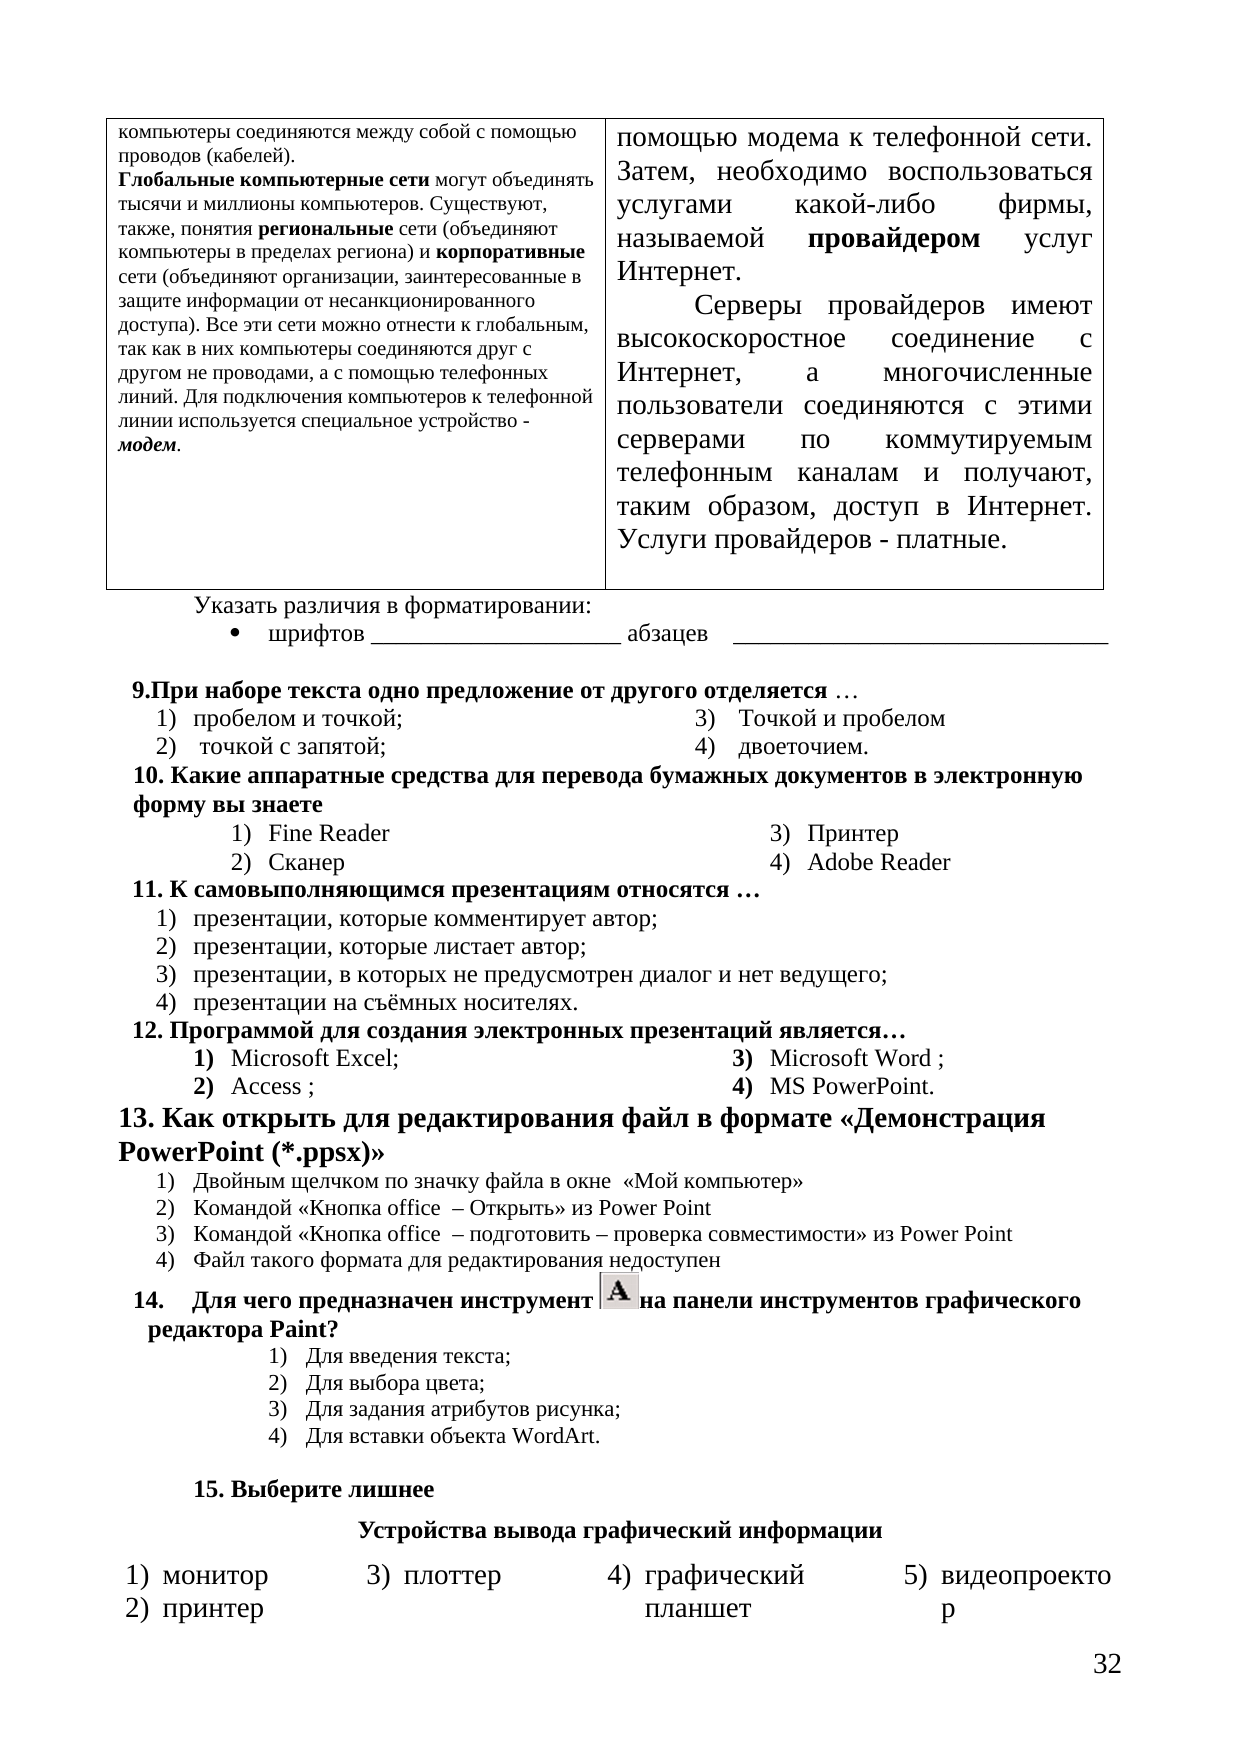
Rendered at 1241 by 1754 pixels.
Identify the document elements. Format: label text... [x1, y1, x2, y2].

list MS PowerPoint. [732, 1072, 1122, 1100]
list Adobe Reader [769, 847, 1122, 875]
list Выберите лишнее [193, 1474, 1122, 1503]
list Точкой и пробелом [694, 704, 1122, 732]
list Для введения текста; [268, 1343, 1122, 1369]
list точкой с запятой; [156, 732, 583, 760]
list презентации, которые комментирует автор; [156, 903, 1122, 932]
list Принтер [769, 818, 1122, 847]
list графический планшет [607, 1557, 852, 1624]
text Указать различия в форматировании: [193, 590, 1122, 618]
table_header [107, 119, 605, 589]
list Для чего предназначен инструмент на панели инструментов графического редактора Paint? [133, 1273, 1122, 1343]
list пробелом и точкой; [156, 704, 583, 732]
list Сканер [231, 847, 583, 875]
list Файл такого формата для редактирования недоступен [156, 1247, 1122, 1273]
list Для вставки объекта WordArt. [268, 1422, 1122, 1448]
list презентации, в которых не предусмотрен диалог и нет ведущего; [156, 960, 1122, 988]
list презентации, которые листает автор; [156, 932, 1122, 960]
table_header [606, 119, 1103, 589]
list Fine Reader [231, 818, 583, 847]
list шрифтов ____________________ абзацев ______________________________ [231, 618, 1122, 647]
text 13. Как открыть для редактирования файл в формате «Демонстрация PowerPoint (*.ppsх)» [118, 1100, 1122, 1167]
list Командой «Кнопка office – Открыть» из Power Point [156, 1194, 1122, 1220]
list Двойным щелчком по значку файла в окне «Мой компьютер» [156, 1167, 1122, 1194]
list монитор [125, 1557, 315, 1590]
list Access ; [193, 1072, 583, 1100]
subtitle Устройства вывода графический информации [118, 1516, 1122, 1544]
list видеопроектор [903, 1557, 1122, 1624]
list Microsoft Excel; [193, 1044, 583, 1072]
list Для выбора цвета; [268, 1369, 1122, 1395]
list Для задания атрибутов рисунка; [268, 1395, 1122, 1422]
list плоттер [366, 1557, 526, 1590]
picture [599, 1272, 639, 1309]
text 10. Какие аппаратные средства для перевода бумажных документов в электронную форму вы знаете [133, 760, 1122, 818]
text 12. Программой для создания электронных презентаций является… [132, 1016, 1122, 1044]
text 11. К самовыполняющимся презентациям относятся … [132, 875, 1122, 903]
list презентации на съёмных носителях. [156, 988, 1122, 1016]
list принтер [125, 1590, 315, 1624]
text 9.При наборе текста одно предложение от другого отделяется … [132, 676, 1122, 704]
list Командой «Кнопка office – подготовить – проверка совместимости» из Power Point [156, 1220, 1122, 1247]
list Microsoft Word ; [732, 1044, 1122, 1072]
list двоеточием. [694, 732, 1122, 760]
